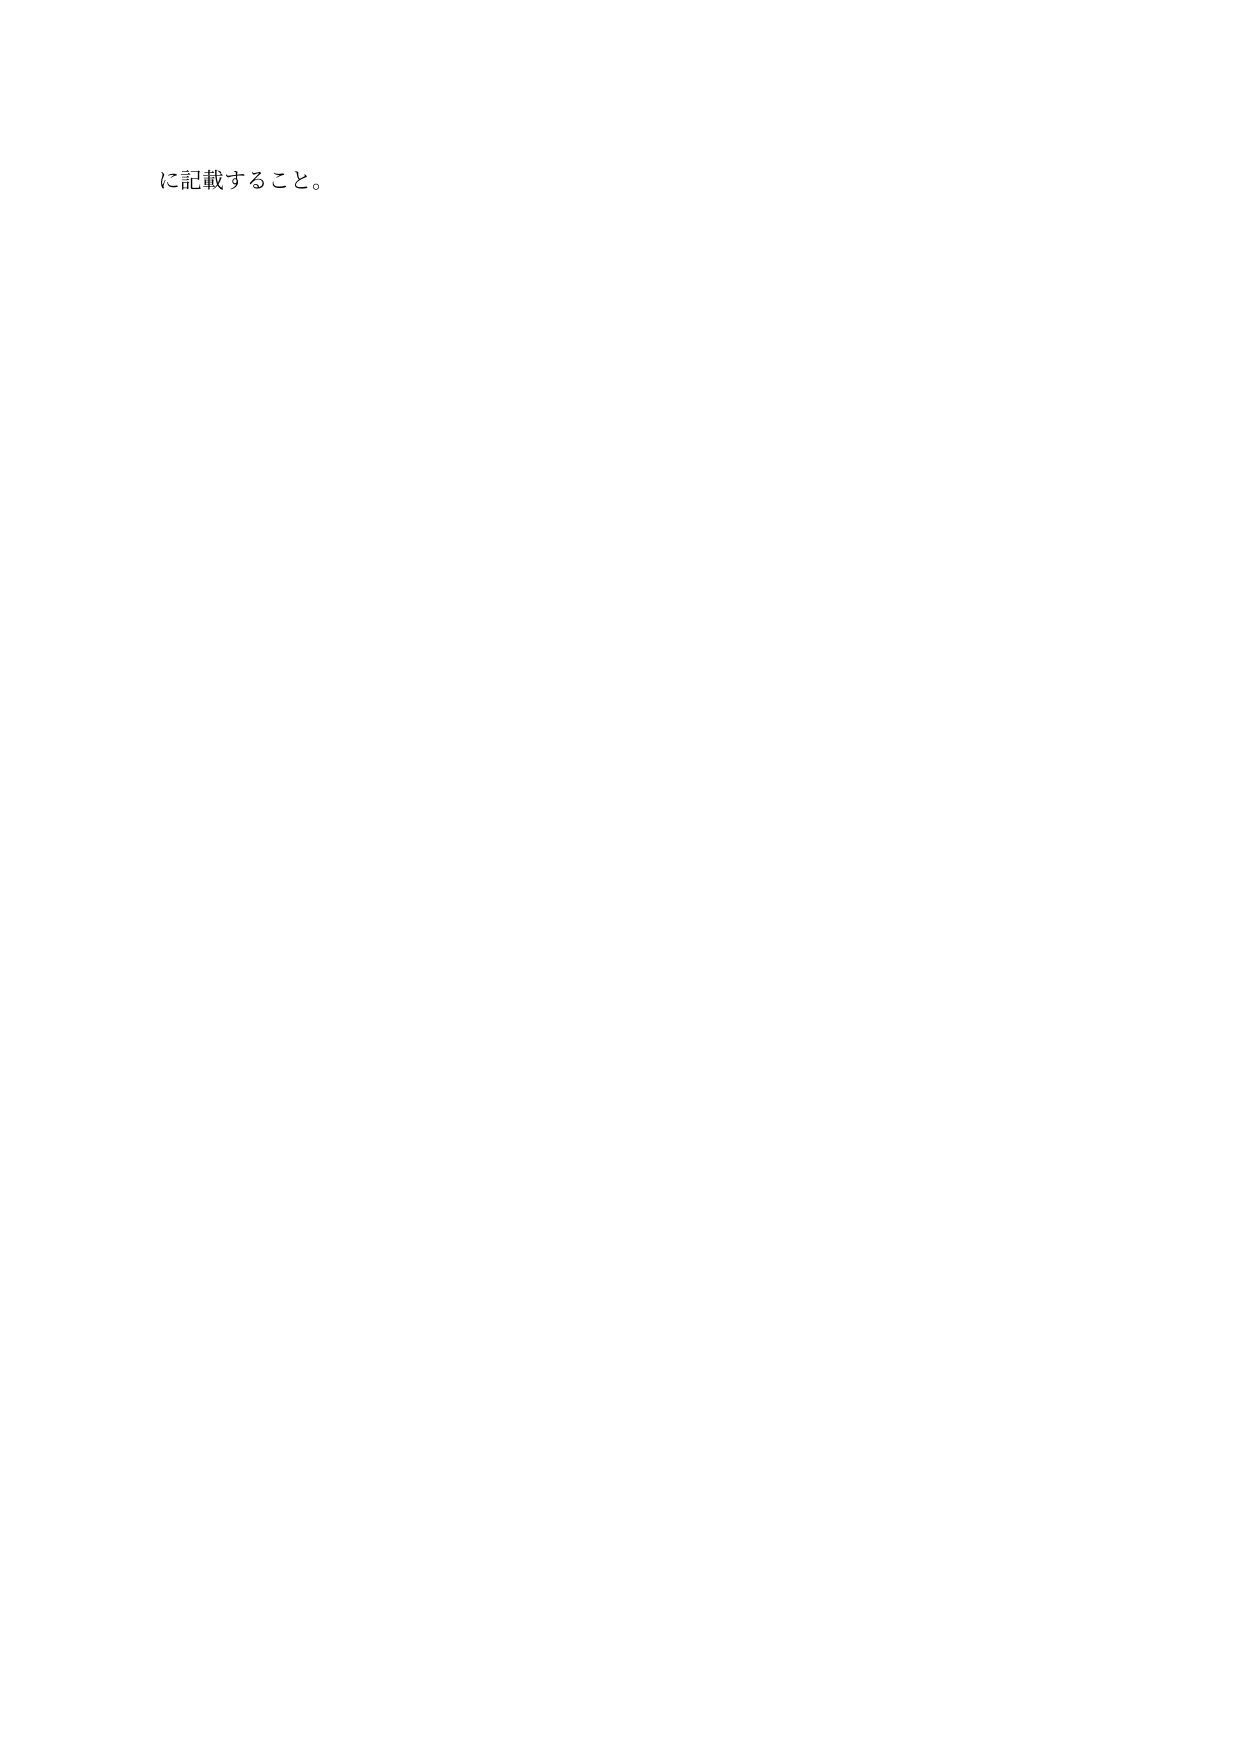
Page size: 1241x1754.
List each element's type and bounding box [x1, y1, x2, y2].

text [148, 162, 1092, 196]
